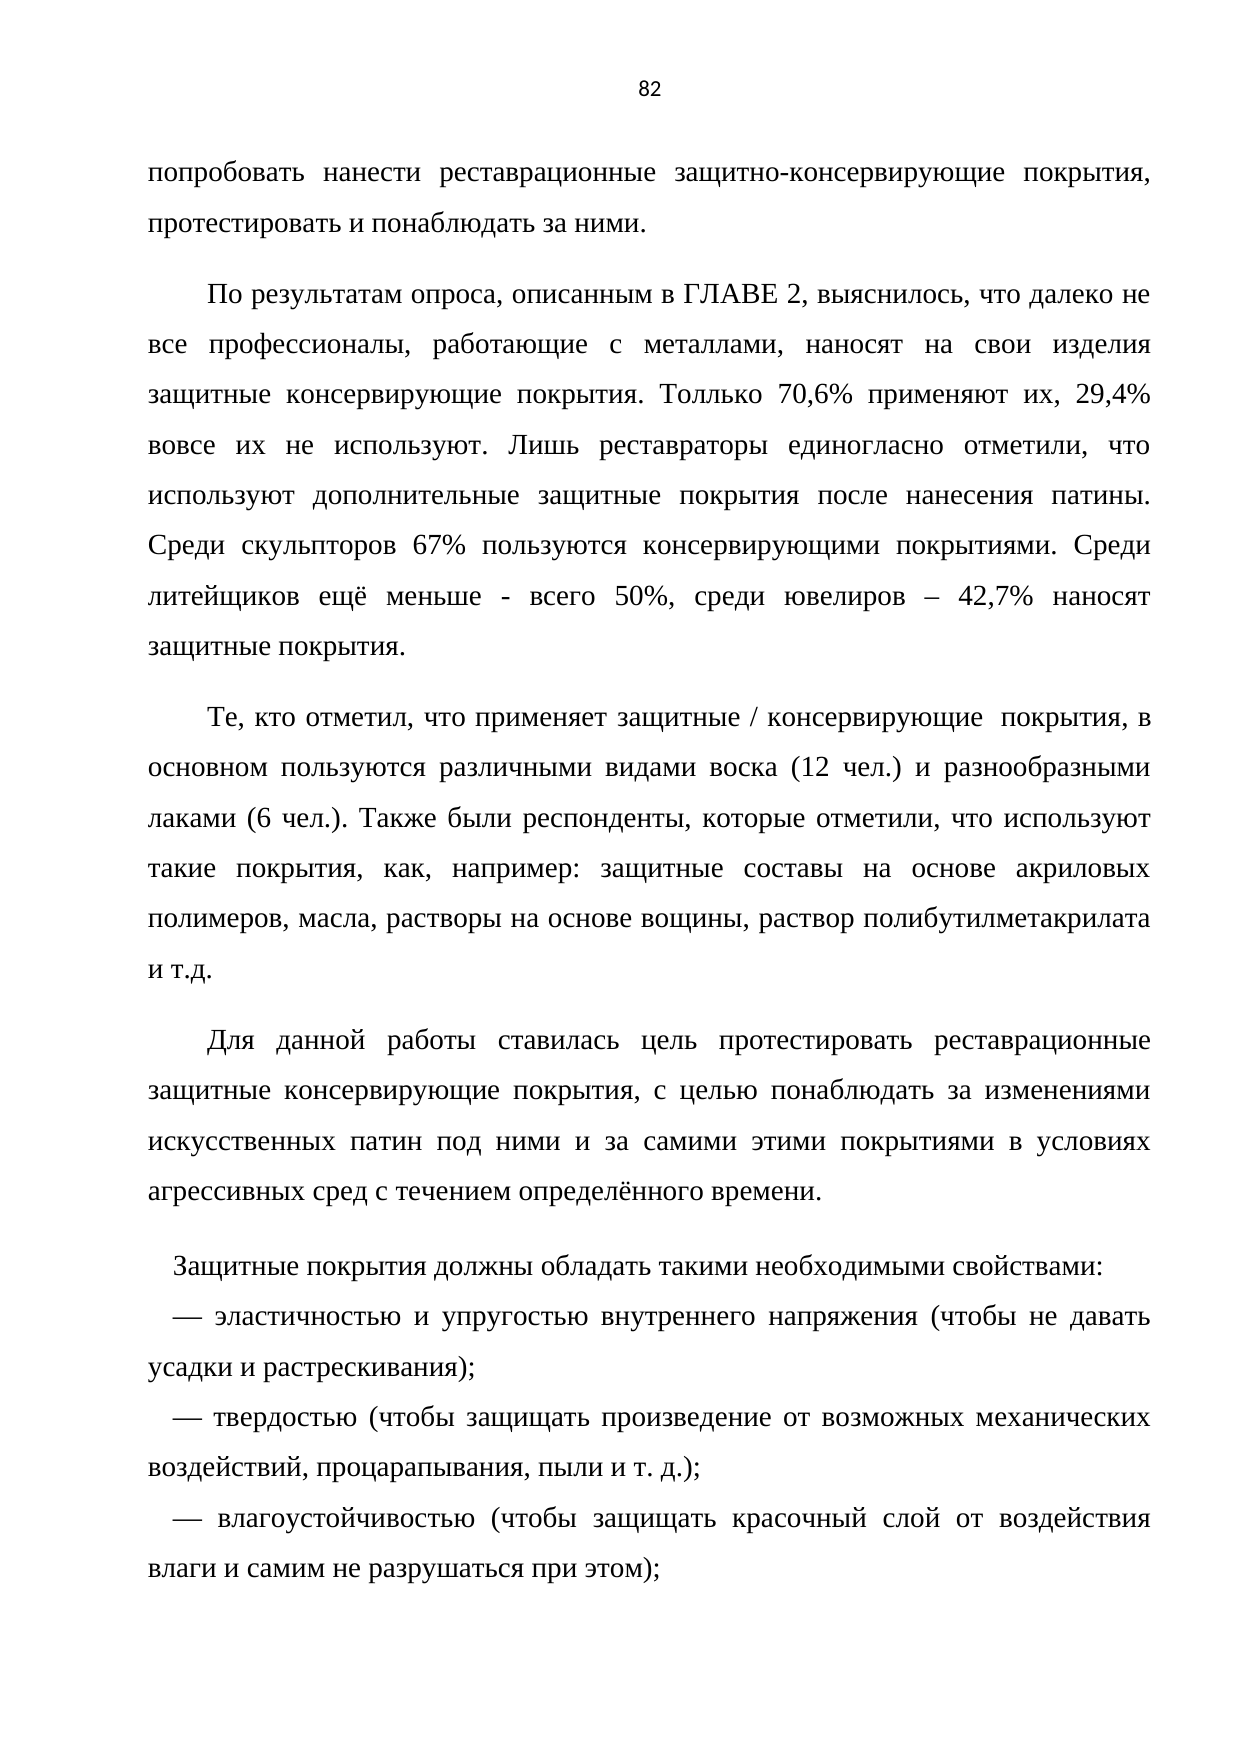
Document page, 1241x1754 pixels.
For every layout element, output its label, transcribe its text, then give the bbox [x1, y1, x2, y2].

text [148, 154, 1152, 238]
text — влагоустойчивостью (чтобы защищать красочный слой от воздействия влаги и самим не разрушаться при этом); [148, 1500, 1152, 1584]
text — твердостью (чтобы защищать произведение от возможных механических воздействий, процарапывания, пыли и т. д.); [148, 1399, 1152, 1483]
text Те, кто отметил, что применяет защитные / консервирующие покрытия, в основном пользуются различными видами воска (12 чел.) и разнообразными лаками (6 чел.). Также были респонденты, которые отметили, что используют такие покрытия, как, например: защитные составы на основе акриловых полимеров, масла, растворы на основе вощины, раствор полибутилметакрилата и т.д. [148, 699, 1152, 984]
text — эластичностью и упругостью внутреннего напряжения (чтобы не давать усадки и растрескивания); [148, 1298, 1152, 1382]
text По результатам опроса, описанным в ГЛАВЕ 2, выяснилось, что далеко не все профессионалы, работающие с металлами, наносят на свои изделия защитные консервирующие покрытия. Толлько 70,6% применяют их, 29,4% вовсе их не используют. Лишь реставраторы единогласно отметили, что используют дополнительные защитные покрытия после нанесения патины. Среди скульпторов 67% пользуются консервирующими покрытиями. Среди литейщиков ещё меньше - всего 50%, среди ювелиров – 42,7% наносят защитные покрытия. [148, 276, 1152, 662]
text Для данной работы ставилась цель протестировать реставрационные защитные консервирующие покрытия, с целью понаблюдать за изменениями искусственных патин под ними и за самими этими покрытиями в условиях агрессивных сред с течением определённого времени. [148, 1022, 1152, 1206]
text Защитные покрытия должны обладать такими необходимыми свойствами: [148, 1248, 1152, 1282]
